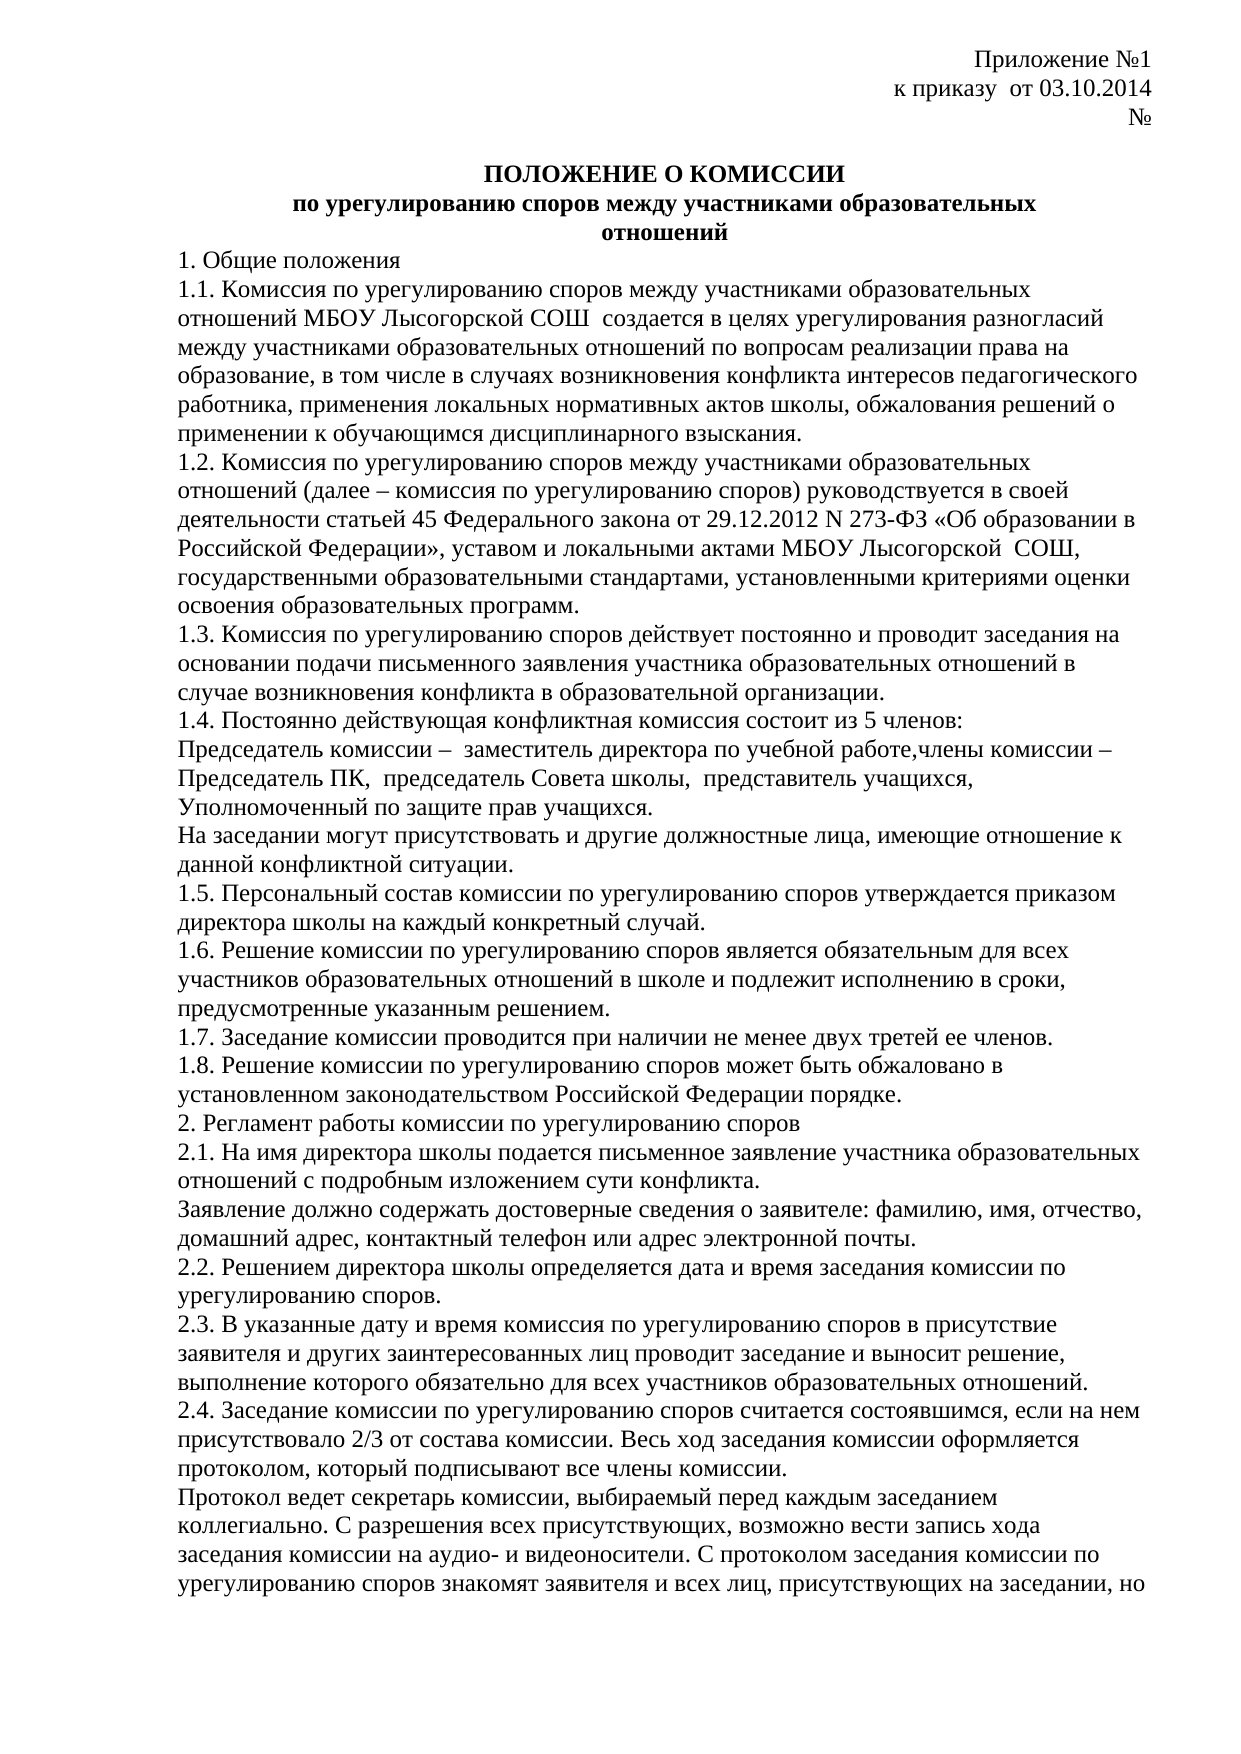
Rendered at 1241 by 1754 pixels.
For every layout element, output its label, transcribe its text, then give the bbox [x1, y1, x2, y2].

text 1.5. Персональный состав комиссии по урегулированию споров утверждается приказом директора школы на каждый конкретный случай. [177, 878, 1152, 936]
text № [177, 102, 1152, 131]
text 1.6. Решение комиссии по урегулированию споров является обязательным для всех участников образовательных отношений в школе и подлежит исполнению в сроки, предусмотренные указанным решением. [177, 936, 1152, 1022]
text к приказу от 03.10.2014 [177, 73, 1152, 102]
text 2. Регламент работы комиссии по урегулированию споров [177, 1108, 1152, 1137]
text Приложение №1 [177, 44, 1152, 73]
text 1. Общие положения [177, 246, 1152, 274]
text 2.2. Решением директора школы определяется дата и время заседания комиссии по урегулированию споров. [177, 1252, 1152, 1309]
text отношений [177, 217, 1152, 246]
text 2.1. На имя директора школы подается письменное заявление участника образовательных отношений с подробным изложением сути конфликта. [177, 1137, 1152, 1194]
text 1.3. Комиссия по урегулированию споров действует постоянно и проводит заседания на основании подачи письменного заявления участника образовательных отношений в случае возникновения конфликта в образовательной организации. [177, 619, 1152, 706]
text На заседании могут присутствовать и другие должностные лица, имеющие отношение к данной конфликтной ситуации. [177, 821, 1152, 878]
text 1.8. Решение комиссии по урегулированию споров может быть обжаловано в установленном законодательством Российской Федерации порядке. [177, 1051, 1152, 1108]
text 2.3. В указанные дату и время комиссия по урегулированию споров в присутствие заявителя и других заинтересованных лиц проводит заседание и выносит решение, выполнение которого обязательно для всех участников образовательных отношений. [177, 1309, 1152, 1396]
text 2.4. Заседание комиссии по урегулированию споров считается состоявшимся, если на нем присутствовало 2/3 от состава комиссии. Весь ход заседания комиссии оформляется протоколом, который подписывают все члены комиссии. [177, 1396, 1152, 1482]
text 1.4. Постоянно действующая конфликтная комиссия состоит из 5 членов: [177, 706, 1152, 734]
text 1.1. Комиссия по урегулированию споров между участниками образовательных отношений МБОУ Лысогорской СОШ создается в целях урегулирования разногласий между участниками образовательных отношений по вопросам реализации права на образование, в том числе в случаях возникновения конфликта интересов педагогического работника, применения локальных нормативных актов школы, обжалования решений о применении к обучающимся дисциплинарного взыскания. [177, 274, 1152, 447]
text по урегулированию споров между участниками образовательных [177, 188, 1152, 217]
text 1.2. Комиссия по урегулированию споров между участниками образовательных отношений (далее – комиссия по урегулированию споров) руководствуется в своей деятельности статьей 45 Федерального закона от 29.12.2012 N 273-ФЗ «Об образовании в Российской Федерации», уставом и локальными актами МБОУ Лысогорской СОШ, государственными образовательными стандартами, установленными критериями оценки освоения образовательных программ. [177, 447, 1152, 619]
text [177, 1482, 1152, 1597]
text Председатель комиссии – заместитель директора по учебной работе,члены комиссии – Председатель ПК, председатель Совета школы, представитель учащихся, Уполномоченный по защите прав учащихся. [177, 734, 1152, 821]
text ПОЛОЖЕНИЕ О КОМИССИИ [177, 159, 1152, 188]
text Заявление должно содержать достоверные сведения о заявителе: фамилию, имя, отчество, домашний адрес, контактный телефон или адрес электронной почты. [177, 1194, 1152, 1252]
text 1.7. Заседание комиссии проводится при наличии не менее двух третей ее членов. [177, 1022, 1152, 1051]
